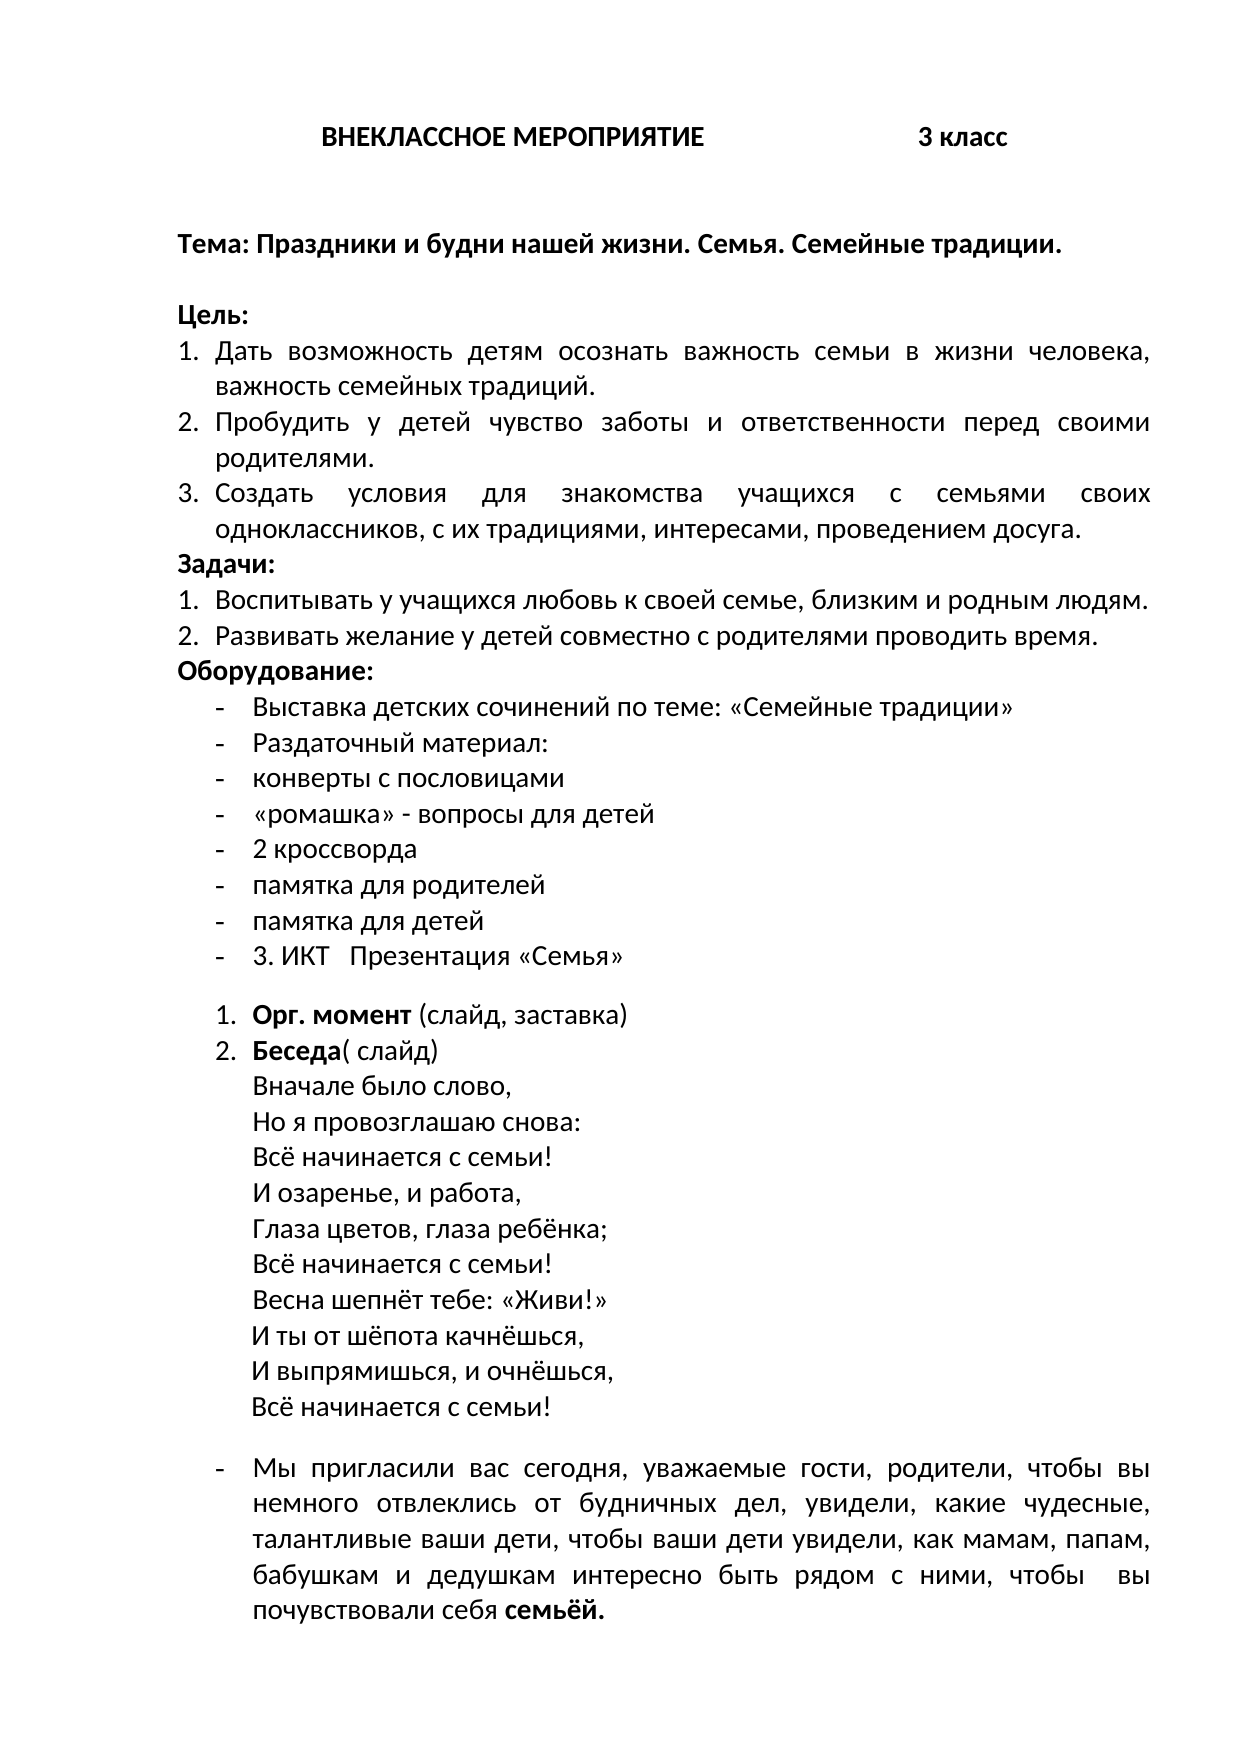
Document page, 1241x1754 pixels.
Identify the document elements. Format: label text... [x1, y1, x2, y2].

text И выпрямишься, и очнёшься, [177, 1352, 1152, 1388]
list Воспитывать у учащихся любовь к своей семье, близким и родным людям. [177, 581, 1152, 617]
text Весна шепнёт тебе: «Живи!» [252, 1281, 1152, 1317]
text Цель: [177, 296, 1152, 332]
text Оборудование: [177, 652, 1152, 688]
text Всё начинается с семьи! [177, 1388, 1152, 1423]
text Глаза цветов, глаза ребёнка; [252, 1210, 1152, 1245]
text И ты от шёпота качнёшься, [177, 1317, 1152, 1352]
list Беседа( слайд) [215, 1032, 1152, 1067]
text Но я провозглашаю снова: [252, 1103, 1152, 1138]
list конверты с пословицами [215, 759, 1152, 795]
text Тема: Праздники и будни нашей жизни. Семья. Семейные традиции. [177, 225, 1152, 261]
text Всё начинается с семьи! [252, 1138, 1152, 1174]
list «ромашка» - вопросы для детей [215, 795, 1152, 831]
list Создать условия для знакомства учащихся с семьями своих одноклассников, с их традициями, интересами, проведением досуга. [177, 474, 1152, 546]
list Мы пригласили вас сегодня, уважаемые гости, родители, чтобы вы немного отвлеклись от будничных дел, увидели, какие чудесные, талантливые ваши дети, чтобы ваши дети увидели, как мамам, папам, бабушкам и дедушкам интересно быть рядом с ними, чтобы вы почувствовали себя семьёй. [215, 1449, 1152, 1627]
list Раздаточный материал: [215, 724, 1152, 759]
list памятка для детей [215, 902, 1152, 937]
text ВНЕКЛАССНОЕ МЕРОПРИЯТИЕ 3 класс [177, 118, 1152, 154]
text Всё начинается с семьи! [252, 1245, 1152, 1281]
list памятка для родителей [215, 866, 1152, 902]
text Вначале было слово, [252, 1067, 1152, 1103]
list 2 кроссворда [215, 831, 1152, 866]
list Развивать желание у детей совместно с родителями проводить время. [177, 617, 1152, 652]
list Орг. момент (слайд, заставка) [215, 996, 1152, 1032]
list Выставка детских сочинений по теме: «Семейные традиции» [215, 688, 1152, 724]
text И озаренье, и работа, [252, 1174, 1152, 1210]
list Пробудить у детей чувство заботы и ответственности перед своими родителями. [177, 403, 1152, 474]
list Дать возможность детям осознать важность семьи в жизни человека, важность семейных традиций. [177, 332, 1152, 403]
list 3. ИКТ Презентация «Семья» [215, 937, 1152, 973]
text Задачи: [177, 546, 1152, 581]
